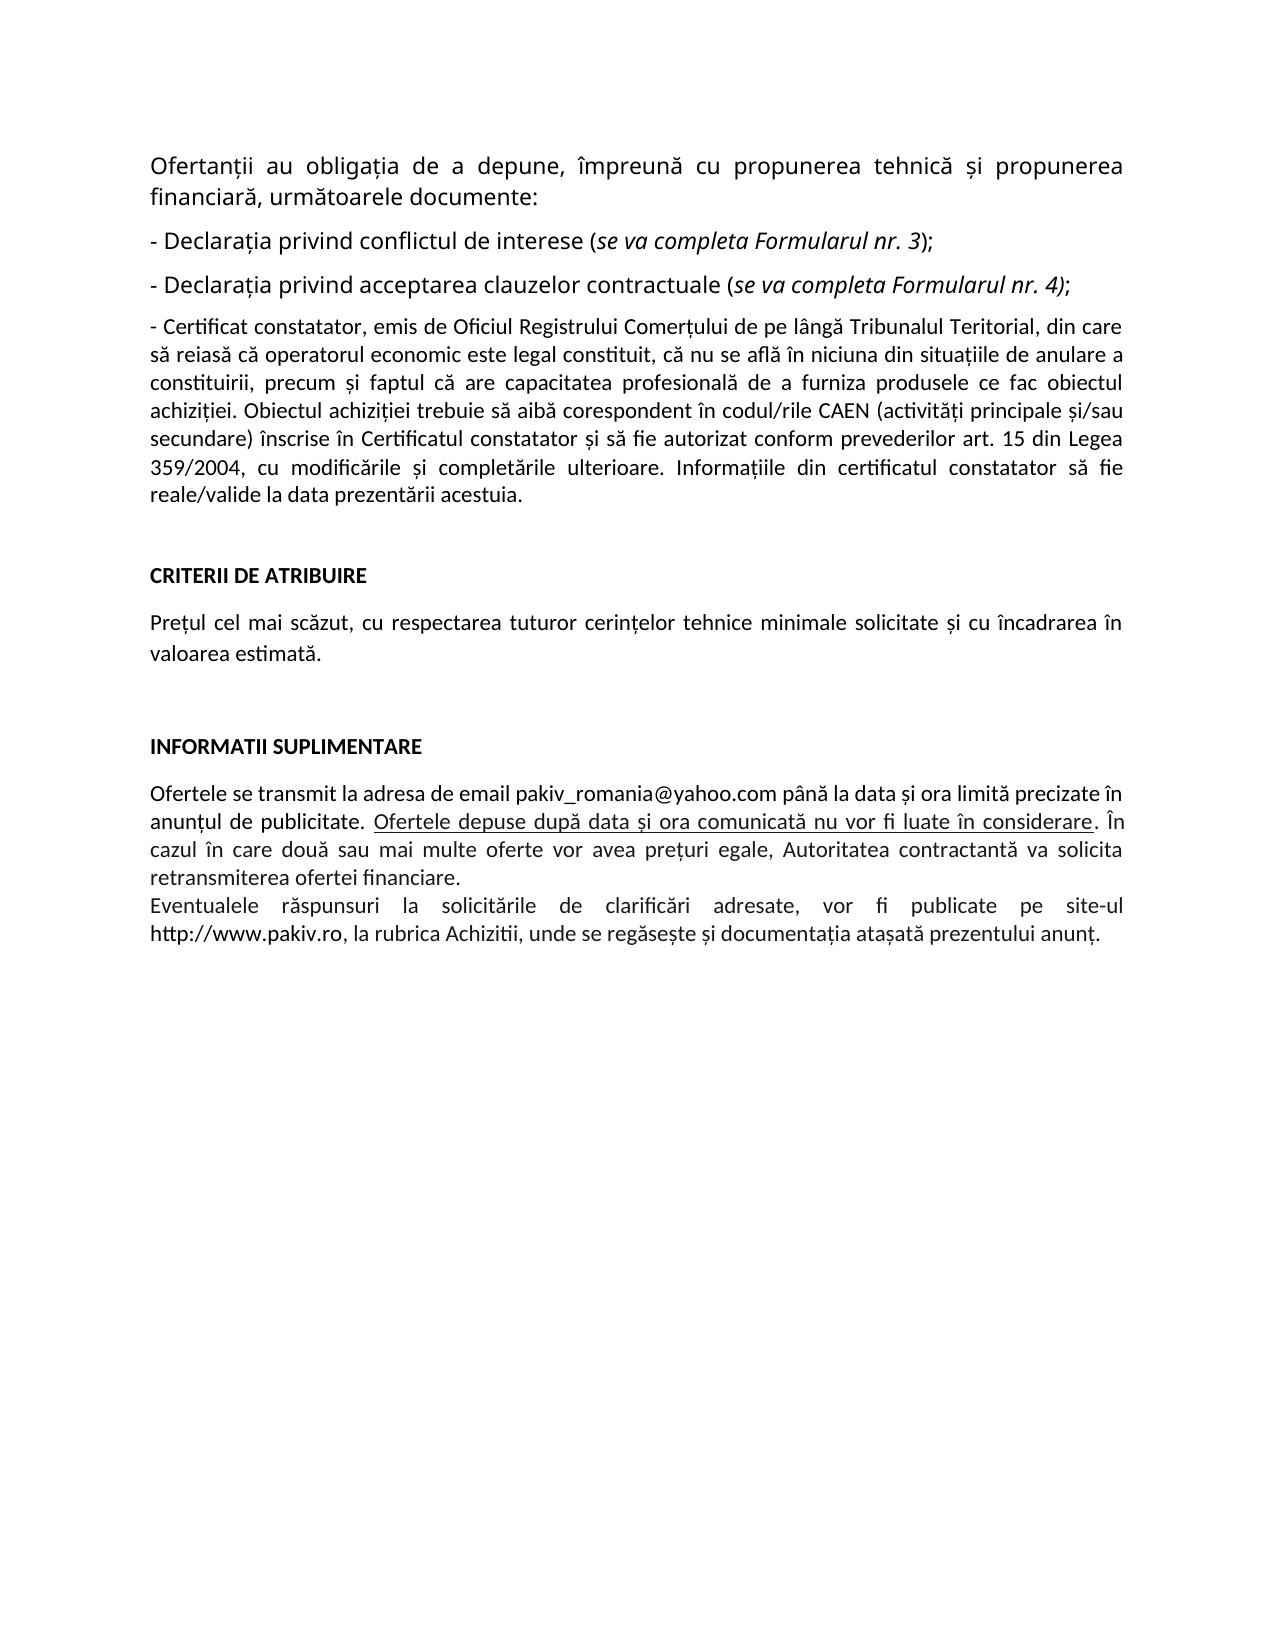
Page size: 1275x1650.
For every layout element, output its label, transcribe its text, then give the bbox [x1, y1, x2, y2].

text Prețul cel mai scăzut, cu respectarea tuturor cerințelor tehnice minimale solicitate și cu încadrarea în valoarea estimată. [150, 608, 1125, 667]
text - Declarația privind conflictul de interese (se va completa Formularul nr. 3); [150, 225, 1125, 256]
text - Declaraţia privind acceptarea clauzelor contractuale (se va completa Formularul nr. 4); [150, 269, 1125, 300]
text CRITERII DE ATRIBUIRE [150, 562, 1125, 590]
text INFORMATII SUPLIMENTARE [150, 732, 1125, 761]
text Ofertele se transmit la adresa de email pakiv_romania@yahoo.com până la data și ora limită precizate în anunțul de publicitate. Ofertele depuse după data și ora comunicată nu vor fi luate în considerare. În cazul în care două sau mai multe oferte vor avea prețuri egale, Autoritatea contractantă va solicita retransmiterea ofertei financiare. [150, 779, 1125, 891]
text Ofertanții au obligația de a depune, împreună cu propunerea tehnică și propunerea financiară, următoarele documente: [150, 150, 1125, 212]
text Eventualele răspunsuri la solicitările de clarificări adresate, vor fi publicate pe site-ul http://www.pakiv.ro, la rubrica Achizitii, unde se regăsește și documentația atașată prezentului anunț. [150, 891, 1125, 947]
text - Certificat constatator, emis de Oficiul Registrului Comerțului de pe lângă Tribunalul Teritorial, din care să reiasă că operatorul economic este legal constituit, că nu se află în niciuna din situațiile de anulare a constituirii, precum și faptul că are capacitatea profesională de a furniza produsele ce fac obiectul achiziției. Obiectul achiziției trebuie să aibă corespondent în codul/rile CAEN (activități principale și/sau secundare) înscrise în Certificatul constatator și să fie autorizat conform prevederilor art. 15 din Legea 359/2004, cu modificările și completările ulterioare. Informațiile din certificatul constatator să fie reale/valide la data prezentării acestuia. [150, 312, 1125, 509]
